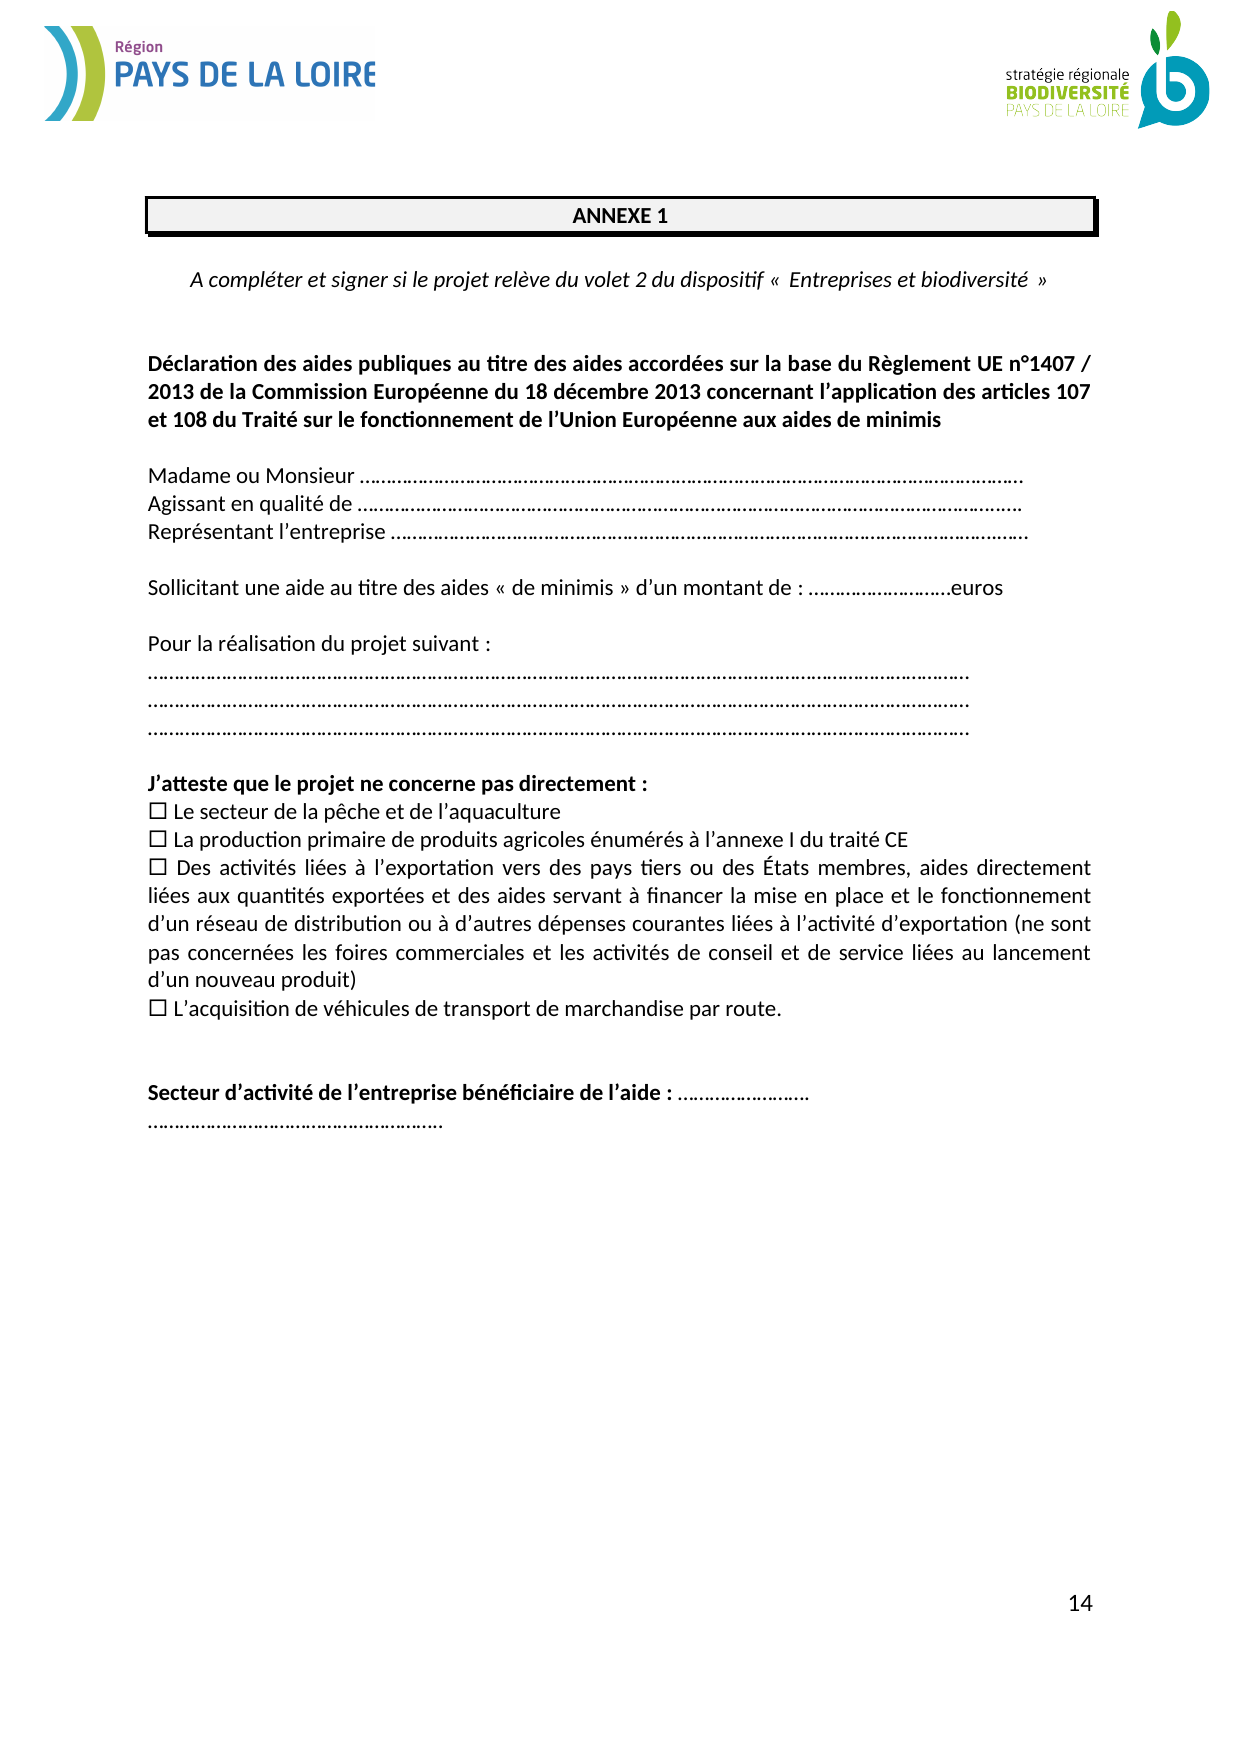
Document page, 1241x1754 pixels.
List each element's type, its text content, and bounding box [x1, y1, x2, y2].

text Madame ou Monsieur ……………………………………………………………………………………………………………… [148, 461, 1093, 489]
text Annexe 1 [148, 199, 1093, 231]
text Pour la réalisation du projet suivant : ………………………………………………………………………………………………………………………………………… [148, 629, 1093, 685]
picture [43, 26, 375, 121]
text J’atteste que le projet ne concerne pas directement : [148, 769, 1093, 797]
picture [1006, 11, 1210, 129]
text ………………………………………………………………………………………………………………………………………… [148, 713, 1093, 741]
text Sollicitant une aide au titre des aides « de minimis » d’un montant de : ………………………euros [148, 573, 1093, 601]
text L’acquisition de véhicules de transport de marchandise par route. [148, 994, 1093, 1022]
text Secteur d’activité de l’entreprise bénéficiaire de l’aide : …………………….……………………………………………….. [148, 1078, 1093, 1134]
text Représentant l’entreprise …………………………………………………………………………………………………….…… [148, 517, 1093, 545]
text Le secteur de la pêche et de l’aquaculture [148, 797, 1093, 826]
text Déclaration des aides publiques au titre des aides accordées sur la base du Règlement UE n°1407 / 2013 de la Commission Européenne du 18 décembre 2013 concernant l’application des articles 107 et 108 du Traité sur le fonctionnement de l’Union Européenne aux aides de minimis [148, 349, 1093, 433]
text La production primaire de produits agricoles énumérés à l’annexe I du traité CE [148, 826, 1093, 853]
text ………………………………………………………………………………………………………………………………………… [148, 685, 1093, 713]
text Agissant en qualité de …………………………………………………………………………………………………………..…. [148, 489, 1093, 517]
text A compléter et signer si le projet relève du volet 2 du dispositif « Entreprises et biodiversité » [148, 265, 1093, 293]
text Des activités liées à l’exportation vers des pays tiers ou des États membres, aides directement liées aux quantités exportées et des aides servant à financer la mise en place et le fonctionnement d’un réseau de distribution ou à d’autres dépenses courantes liées à l’activité d’exportation (ne sont pas concernées les foires commerciales et les activités de conseil et de service liées au lancement d’un nouveau produit) [148, 853, 1093, 994]
